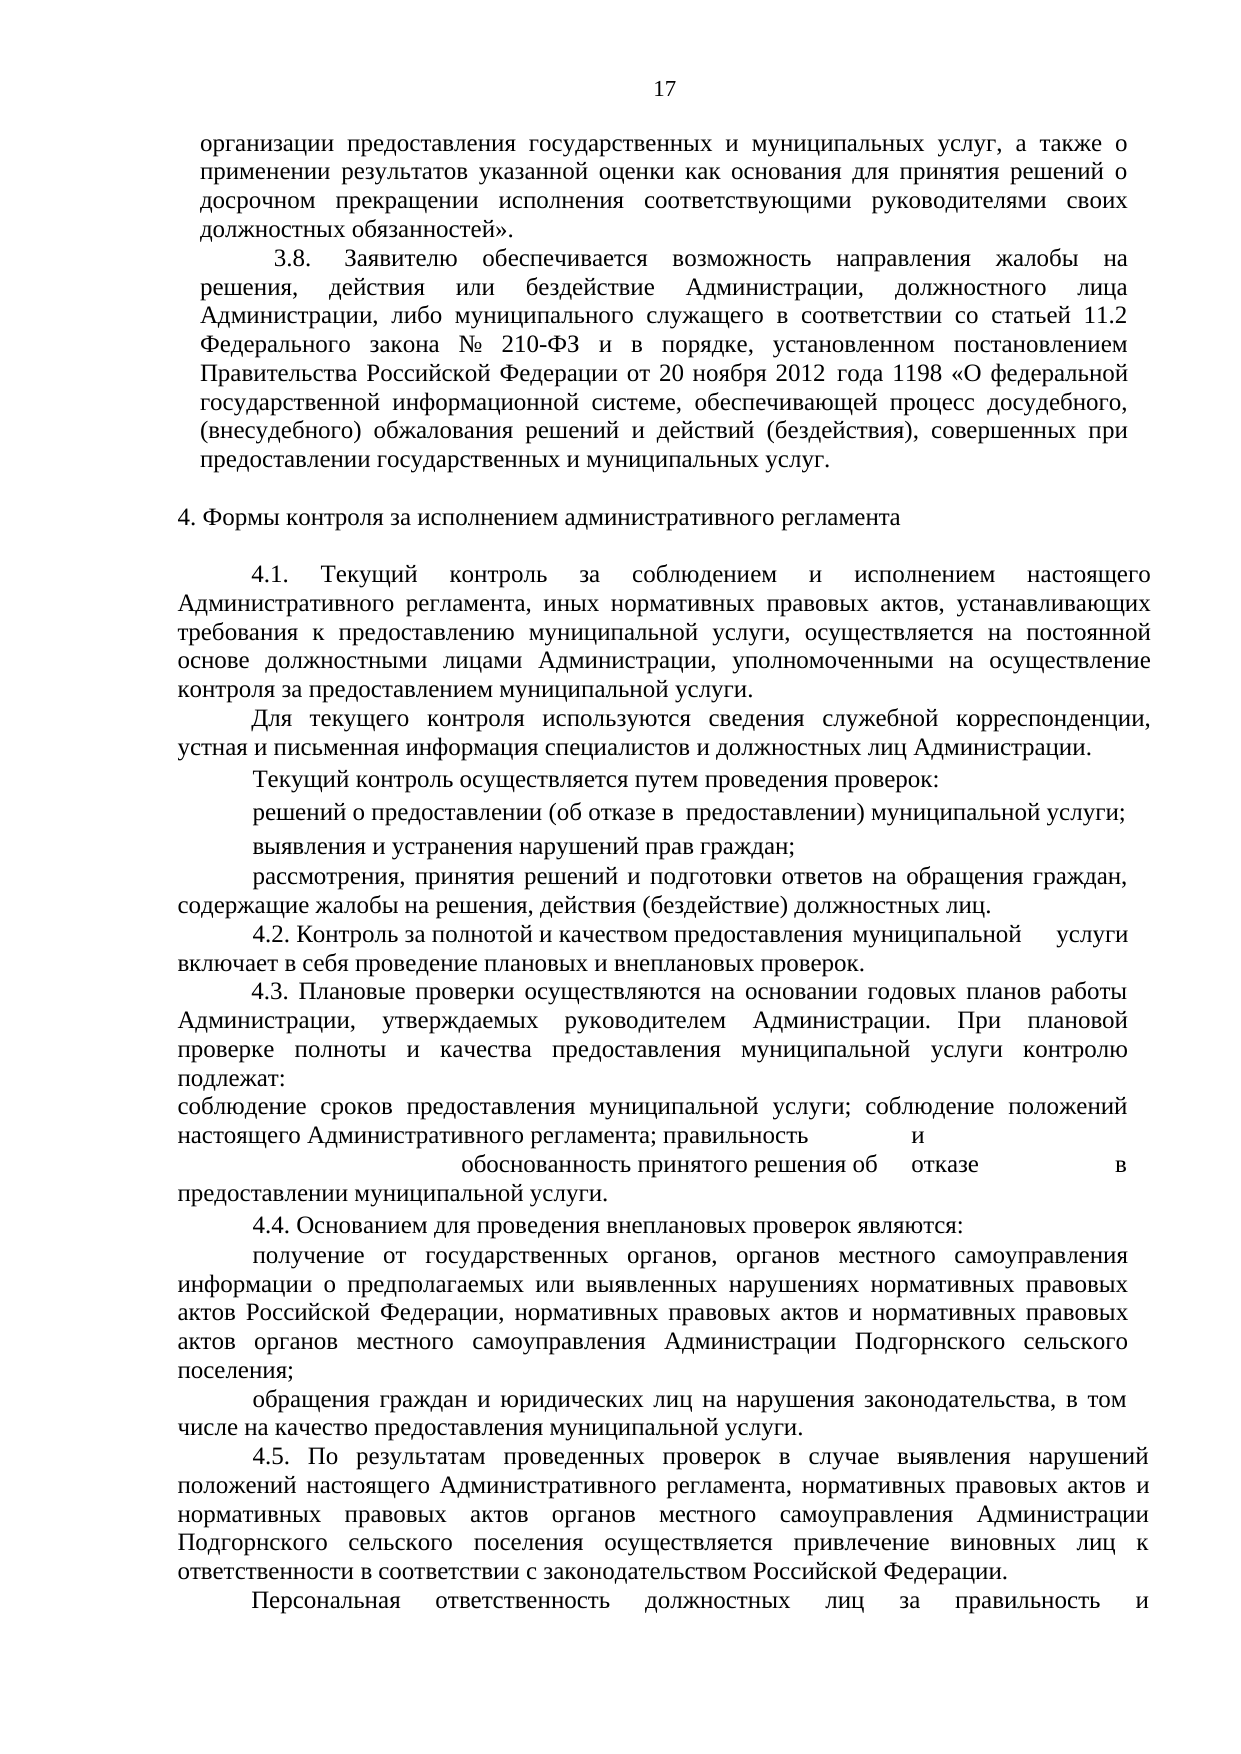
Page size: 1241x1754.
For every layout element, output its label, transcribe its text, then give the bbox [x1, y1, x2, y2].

text получение от государственных органов, органов местного самоуправления информации о предполагаемых или выявленных нарушениях нормативных правовых актов Российской Федерации, нормативных правовых актов и нормативных правовых актов органов местного самоуправления Администрации Подгорнского сельского поселения; [177, 1240, 1129, 1384]
list Заявителю обеспечивается возможность направления жалобы на решения, действия или бездействие Администрации, должностного лица Администрации, либо муниципального служащего в соответствии со статьей 11.2 Федерального закона № 210-ФЗ и в порядке, установленном постановлением Правительства Российской Федерации от 20 ноября 2012 года 1198 «О федеральной государственной информационной системе, обеспечивающей процесс досудебного, (внесудебного) обжалования решений и действий (бездействия), совершенных при предоставлении государственных и муниципальных услуг. [200, 243, 1128, 473]
subtitle Для текущего контроля используются сведения служебной корреспонденции, устная и письменная информация специалистов и должностных лиц Администрации. [177, 703, 1152, 761]
list 4.3. Плановые проверки осуществляются на основании годовых планов работы Администрации, утверждаемых руководителем Администрации. При плановой проверке полноты и качества предоставления муниципальной услуги контролю подлежат: [177, 976, 1129, 1091]
text выявления и устранения нарушений прав граждан; [177, 828, 1152, 861]
text 4.5. По результатам проведенных проверок в случае выявления нарушений положений настоящего Административного регламента, нормативных правовых актов и нормативных правовых актов органов местного самоуправления Администрации Подгорнского сельского поселения осуществляется привлечение виновных лиц к ответственности в соответствии с законодательством Российской Федерации. [177, 1441, 1149, 1585]
text обращения граждан и юридических лиц на нарушения законодательства, в том числе на качество предоставления муниципальной услуги. [177, 1384, 1128, 1441]
list 4.2. Контроль за полнотой и качеством предоставления муниципальной услуги включает в себя проведение плановых и внеплановых проверок. [177, 919, 1128, 976]
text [200, 128, 1128, 243]
subtitle 4. Формы контроля за исполнением административного регламента [177, 502, 1152, 531]
text рассмотрения, принятия решений и подготовки ответов на обращения граждан, содержащие жалобы на решения, действия (бездействие) должностных лиц. [177, 861, 1128, 919]
text соблюдение сроков предоставления муниципальной услуги; соблюдение положений настоящего Административного регламента; правильность и обоснованность принятого решения об отказе в предоставлении муниципальной услуги. [177, 1091, 1128, 1206]
text решений о предоставлении (об отказе в предоставлении) муниципальной услуги; [177, 794, 1152, 828]
text 4.4. Основанием для проведения внеплановых проверок являются: [177, 1206, 1152, 1240]
subtitle 4.1. Текущий контроль за соблюдением и исполнением настоящего Административного регламента, иных нормативных правовых актов, устанавливающих требования к предоставлению муниципальной услуги, осуществляется на постоянной основе должностными лицами Администрации, уполномоченными на осуществление контроля за предоставлением муниципальной услуги. [177, 559, 1152, 703]
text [177, 1585, 1149, 1614]
text Текущий контроль осуществляется путем проведения проверок: [177, 761, 1152, 794]
